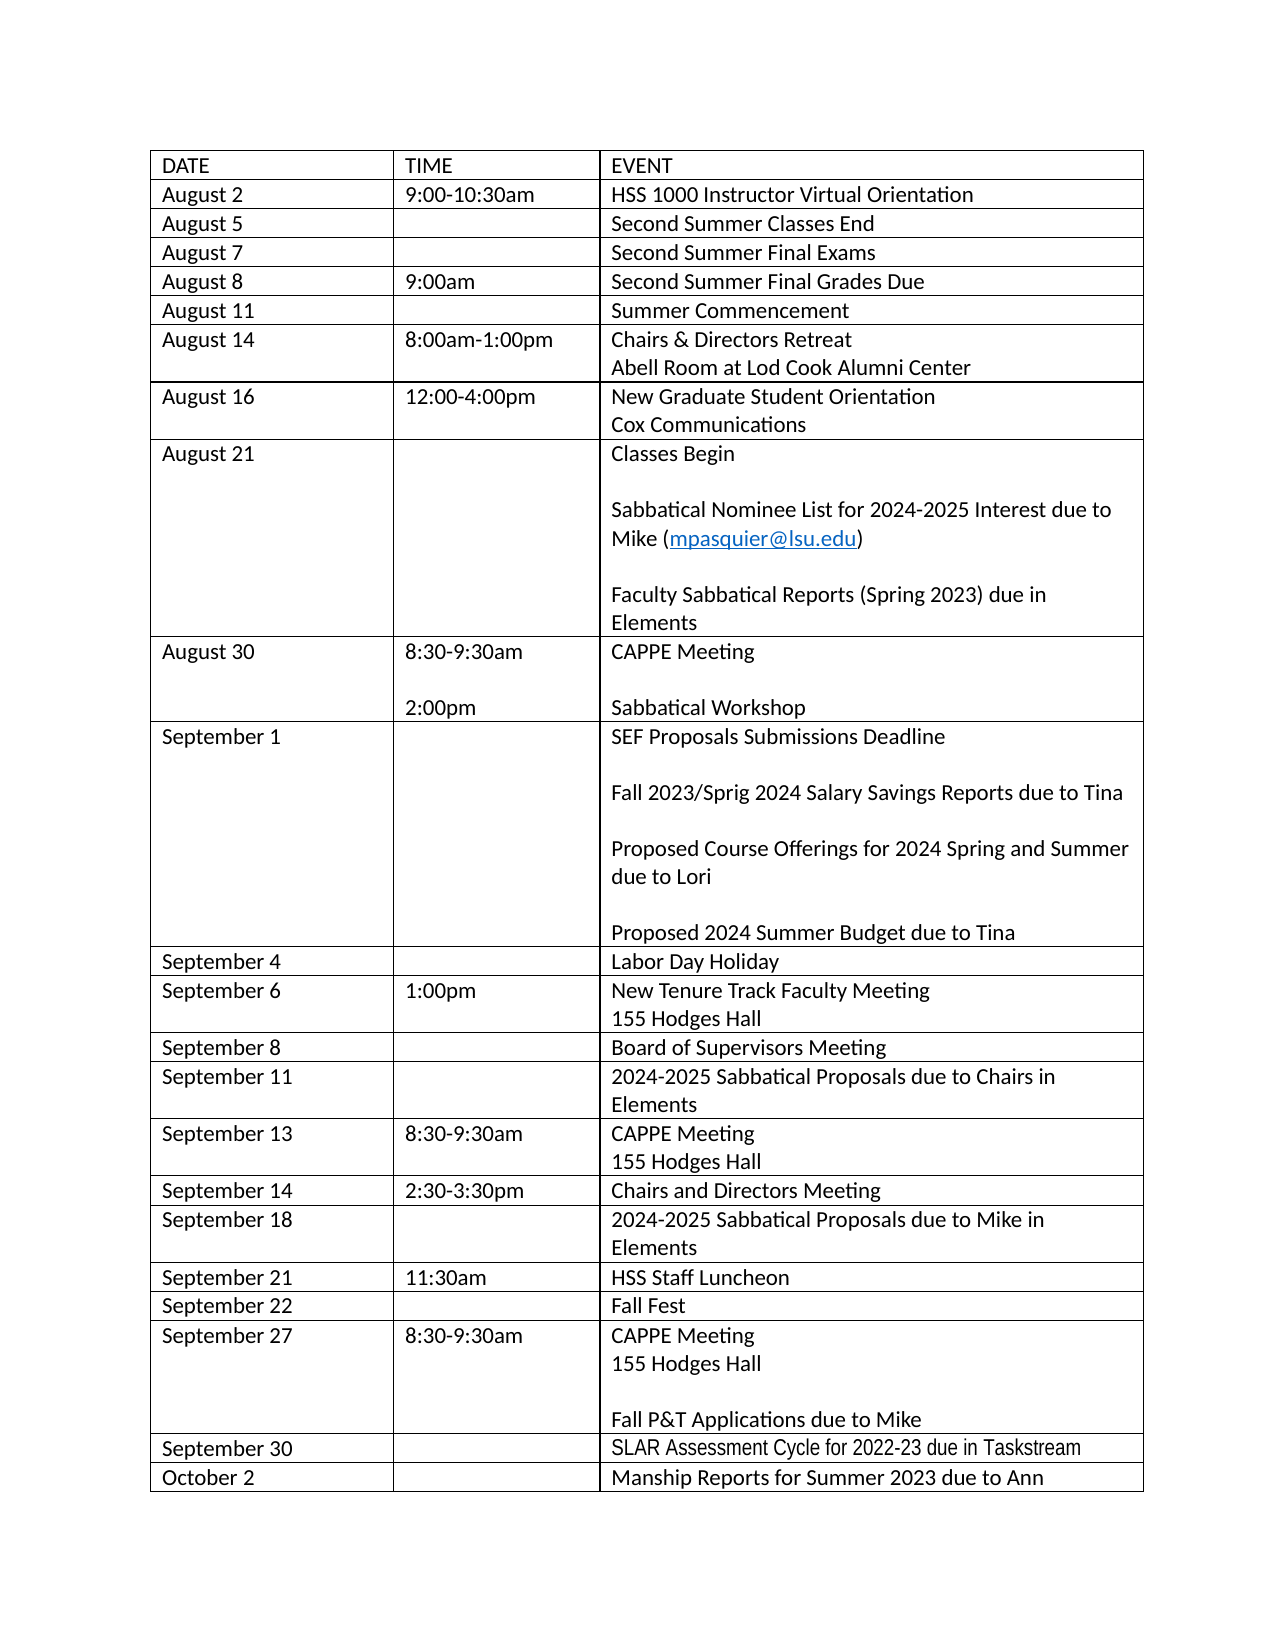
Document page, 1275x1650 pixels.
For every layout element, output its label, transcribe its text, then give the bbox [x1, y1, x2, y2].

table_header EVENT [601, 151, 1143, 179]
table_cell 8:30-9:30am [394, 1321, 599, 1433]
table_cell September 8 [151, 1033, 393, 1061]
table_cell August 8 [151, 267, 393, 295]
table_cell New Graduate Student Orientation Cox Communications [601, 383, 1143, 438]
table_cell September 30 [151, 1434, 393, 1462]
table_cell HSS 1000 Instructor Virtual Orientation [601, 180, 1143, 208]
table_cell 12:00-4:00pm [394, 383, 599, 438]
table_cell Labor Day Holiday [601, 947, 1143, 975]
table_cell Fall Fest [601, 1292, 1143, 1320]
table_cell September 4 [151, 947, 393, 975]
table_cell [394, 1292, 599, 1320]
table_cell August 14 [151, 325, 393, 381]
table_cell [394, 1463, 599, 1491]
table_cell 1:00pm [394, 976, 599, 1032]
table_cell September 18 [151, 1206, 393, 1262]
table_cell 8:30-9:30am [394, 1119, 599, 1175]
table_cell [394, 1206, 599, 1262]
table_cell 2024-2025 Sabbatical Proposals due to Chairs in Elements [601, 1062, 1143, 1118]
table_cell 2024-2025 Sabbatical Proposals due to Mike in Elements [601, 1206, 1143, 1262]
table_cell [394, 296, 599, 324]
table_cell September 1 [151, 722, 393, 946]
table_cell August 30 [151, 637, 393, 721]
table_cell Board of Supervisors Meeting [601, 1033, 1143, 1061]
table_cell Second Summer Classes End [601, 209, 1143, 237]
table_cell 8:30-9:30am 2:00pm [394, 637, 599, 721]
table_cell 9:00-10:30am [394, 180, 599, 208]
table_cell [394, 440, 599, 636]
table_cell CAPPE Meeting Sabbatical Workshop [601, 637, 1143, 721]
table_cell Second Summer Final Grades Due [601, 267, 1143, 295]
table_cell Chairs & Directors Retreat Abell Room at Lod Cook Alumni Center [601, 325, 1143, 381]
table_cell August 21 [151, 440, 393, 636]
table_cell October 2 [151, 1463, 393, 1491]
table_header TIME [394, 151, 599, 179]
table_cell August 7 [151, 238, 393, 266]
table_cell New Tenure Track Faculty Meeting 155 Hodges Hall [601, 976, 1143, 1032]
table_cell 11:30am [394, 1263, 599, 1291]
table_cell September 11 [151, 1062, 393, 1118]
table_cell [394, 238, 599, 266]
table_cell CAPPE Meeting 155 Hodges Hall [601, 1119, 1143, 1175]
table_cell 2:30-3:30pm [394, 1176, 599, 1204]
table_cell September 27 [151, 1321, 393, 1433]
table_cell 8:00am-1:00pm [394, 325, 599, 381]
table_cell CAPPE Meeting 155 Hodges Hall Fall P&T Applications due to Mike [601, 1321, 1143, 1433]
table_header DATE [151, 151, 393, 179]
table_cell SEF Proposals Submissions Deadline Fall 2023/Sprig 2024 Salary Savings Reports due to Tina Proposed Course Offerings for 2024 Spring and Summer due to Lori Proposed 2024 Summer Budget due to Tina [601, 722, 1143, 946]
table_cell [394, 947, 599, 975]
table_cell [394, 1062, 599, 1118]
table_cell 9:00am [394, 267, 599, 295]
table_cell [394, 1033, 599, 1061]
table_cell September 13 [151, 1119, 393, 1175]
table_cell [394, 209, 599, 237]
table_cell September 6 [151, 976, 393, 1032]
table_cell Classes Begin Sabbatical Nominee List for 2024-2025 Interest due to Mike (mpasquier@lsu.edu) Faculty Sabbatical Reports (Spring 2023) due in Elements [601, 440, 1143, 636]
table_cell SLAR Assessment Cycle for 2022-23 due in Taskstream [601, 1434, 1143, 1462]
table_cell August 16 [151, 383, 393, 438]
table_cell Summer Commencement [601, 296, 1143, 324]
table_cell August 11 [151, 296, 393, 324]
table_cell Second Summer Final Exams [601, 238, 1143, 266]
table_cell [394, 722, 599, 946]
table_cell August 2 [151, 180, 393, 208]
table_cell September 22 [151, 1292, 393, 1320]
table_cell September 21 [151, 1263, 393, 1291]
table_cell September 14 [151, 1176, 393, 1204]
table_cell HSS Staff Luncheon [601, 1263, 1143, 1291]
table_cell August 5 [151, 209, 393, 237]
table_cell [394, 1434, 599, 1462]
table_cell Chairs and Directors Meeting [601, 1176, 1143, 1204]
table_cell Manship Reports for Summer 2023 due to Ann [601, 1463, 1143, 1491]
